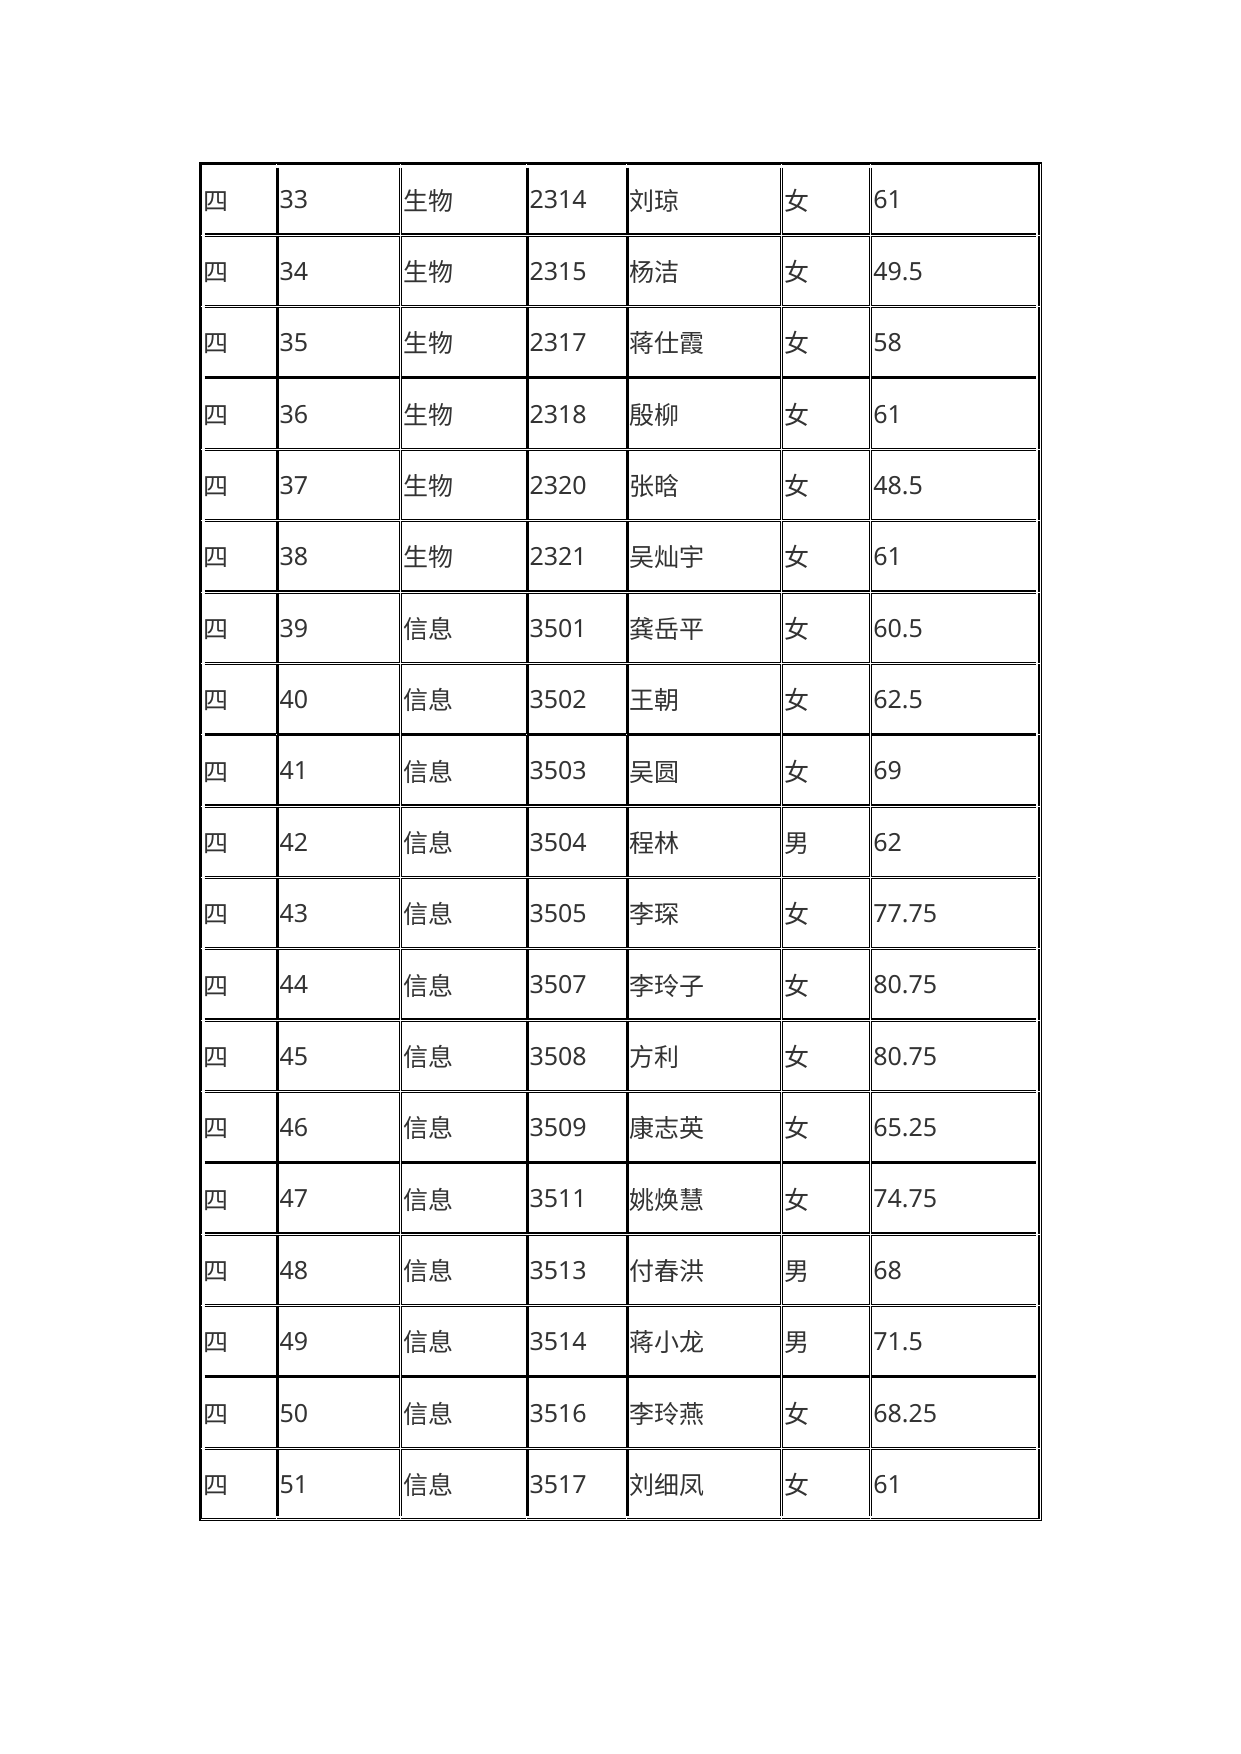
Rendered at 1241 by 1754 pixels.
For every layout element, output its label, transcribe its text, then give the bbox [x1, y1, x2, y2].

table_cell 34 [279, 237, 399, 305]
table_cell 女 [783, 308, 869, 376]
table_cell 四 [202, 1232, 276, 1304]
table_cell 信息 [402, 1022, 526, 1089]
table_cell 四 [201, 733, 276, 804]
table_cell 信息 [402, 1236, 526, 1304]
table_cell 39 [279, 594, 399, 661]
table_cell 71.5 [871, 1304, 1040, 1375]
table_cell 生物 [402, 522, 526, 590]
table_cell 信息 [402, 736, 526, 804]
table_cell 四 [201, 519, 277, 590]
table_cell 36 [279, 379, 399, 447]
table_cell 50 [279, 1378, 399, 1446]
table_cell 四 [202, 448, 276, 519]
table_cell 37 [279, 451, 399, 519]
table_cell 58 [871, 305, 1040, 376]
table_cell 48 [279, 1236, 399, 1304]
table_cell 信息 [401, 1450, 527, 1518]
table_cell 3514 [529, 1307, 626, 1375]
table_cell 生物 [402, 451, 526, 519]
table_cell 49 [279, 1307, 399, 1375]
table_cell 80.75 [871, 947, 1040, 1018]
table_cell 43 [279, 879, 399, 947]
table_cell 信息 [402, 1307, 526, 1375]
table_cell 四 [202, 1161, 276, 1232]
table_cell 80.75 [872, 1018, 1039, 1089]
table_cell 38 [279, 522, 399, 590]
table_cell 74.75 [872, 1161, 1038, 1232]
table_cell 2318 [529, 379, 626, 447]
table_cell 61 [871, 165, 1038, 233]
table_cell 信息 [402, 665, 526, 733]
table_cell 3516 [529, 1378, 626, 1446]
table_cell 44 [279, 950, 399, 1018]
table_cell 46 [279, 1093, 399, 1161]
table_cell 3511 [529, 1164, 626, 1232]
table_cell 付春洪 [629, 1236, 780, 1304]
table_cell 四 [201, 1304, 277, 1375]
table_cell 61 [871, 519, 1040, 590]
table_cell 四 [202, 376, 276, 447]
table_cell 女 [783, 451, 869, 519]
table_cell 女 [783, 950, 869, 1018]
table_cell 信息 [402, 879, 526, 947]
table_cell 41 [279, 736, 399, 804]
table_cell 四 [202, 1375, 276, 1446]
table_cell 女 [782, 165, 871, 233]
table_cell 65.25 [872, 1090, 1039, 1161]
table_cell 40 [279, 665, 399, 733]
table_cell 47 [279, 1164, 399, 1232]
table_cell 蒋小龙 [629, 1307, 780, 1375]
table_cell 张晗 [629, 451, 780, 519]
table_cell 女 [783, 594, 869, 661]
table_cell 李琛 [629, 879, 780, 947]
table_cell 四 [202, 804, 276, 876]
table_cell 李玲子 [629, 950, 780, 1018]
table_cell 信息 [402, 594, 526, 661]
table_cell 3503 [529, 736, 626, 804]
table_cell 女 [782, 1450, 871, 1518]
table_cell 方利 [629, 1022, 780, 1089]
table_cell 信息 [402, 1378, 526, 1446]
table_cell 35 [279, 308, 399, 376]
table_cell 女 [783, 1164, 869, 1232]
table_cell 信息 [402, 808, 526, 876]
table_cell 2320 [529, 451, 626, 519]
table_cell 男 [783, 1307, 869, 1375]
table_cell 刘细凤 [627, 1450, 782, 1518]
table_cell 康志英 [629, 1093, 780, 1161]
table_cell 2315 [529, 237, 626, 305]
table_cell 45 [279, 1022, 399, 1089]
table_cell 姚焕慧 [629, 1164, 780, 1232]
table_cell 3517 [527, 1450, 627, 1518]
table_cell 2317 [529, 308, 626, 376]
table_cell 女 [783, 1022, 869, 1089]
table_cell 殷柳 [629, 379, 780, 447]
table_cell 女 [783, 237, 869, 305]
table_cell 62 [872, 804, 1039, 876]
table_cell 51 [277, 1450, 401, 1518]
table_cell 四 [202, 164, 277, 233]
table_cell 女 [783, 379, 869, 447]
table_cell 女 [783, 522, 869, 590]
table_cell 61 [872, 376, 1038, 447]
table_cell 生物 [401, 164, 527, 233]
table_cell 四 [202, 1018, 276, 1089]
table_cell 3505 [529, 879, 626, 947]
table_cell 信息 [402, 1164, 526, 1232]
table_cell 33 [277, 165, 401, 233]
table_cell 蒋仕霞 [629, 308, 780, 376]
table_cell 四 [202, 1446, 277, 1518]
table_cell 李玲燕 [629, 1378, 780, 1446]
table_cell 四 [201, 876, 277, 947]
table_cell 3509 [529, 1093, 626, 1161]
table_cell 程林 [629, 808, 780, 876]
table_cell 男 [783, 808, 869, 876]
table_cell 王朝 [629, 665, 780, 733]
table_cell 吴圆 [629, 736, 780, 804]
table_cell 女 [783, 879, 869, 947]
table_cell 62.5 [872, 661, 1039, 733]
table_cell 龚岳平 [629, 594, 780, 661]
table_cell 68.25 [872, 1375, 1038, 1446]
table_cell 2321 [529, 522, 626, 590]
table_cell 信息 [402, 1093, 526, 1161]
table_cell 3504 [529, 808, 626, 876]
table_cell 3513 [529, 1236, 626, 1304]
table_cell 刘琼 [627, 165, 782, 233]
table_cell 3508 [529, 1022, 626, 1089]
table_cell 四 [202, 233, 276, 305]
table_cell 信息 [402, 950, 526, 1018]
table_cell 48.5 [872, 448, 1039, 519]
table_cell 68 [872, 1232, 1039, 1304]
table_cell 女 [783, 1093, 869, 1161]
table_cell 四 [202, 661, 276, 733]
table_cell 四 [202, 1090, 276, 1161]
table_cell 女 [783, 665, 869, 733]
table_cell 女 [783, 736, 869, 804]
table_cell 3501 [529, 594, 626, 661]
table_cell 女 [783, 1378, 869, 1446]
table_cell 69 [872, 733, 1040, 804]
table_cell 四 [201, 947, 277, 1018]
table_cell 男 [783, 1236, 869, 1304]
table_cell 四 [201, 305, 277, 376]
table_cell 吴灿宇 [629, 522, 780, 590]
table_cell 生物 [402, 379, 526, 447]
table_cell 61 [871, 1446, 1039, 1518]
table_cell 生物 [402, 308, 526, 376]
table_cell 2314 [527, 164, 627, 233]
table_cell 杨洁 [629, 237, 780, 305]
table_cell 49.5 [872, 233, 1039, 305]
table_cell 77.75 [871, 876, 1040, 947]
table_cell 60.5 [872, 590, 1039, 661]
table_cell 3502 [529, 665, 626, 733]
table_cell 四 [202, 590, 276, 661]
table_cell 42 [279, 808, 399, 876]
table_cell 生物 [402, 237, 526, 305]
table_cell 3507 [529, 950, 626, 1018]
